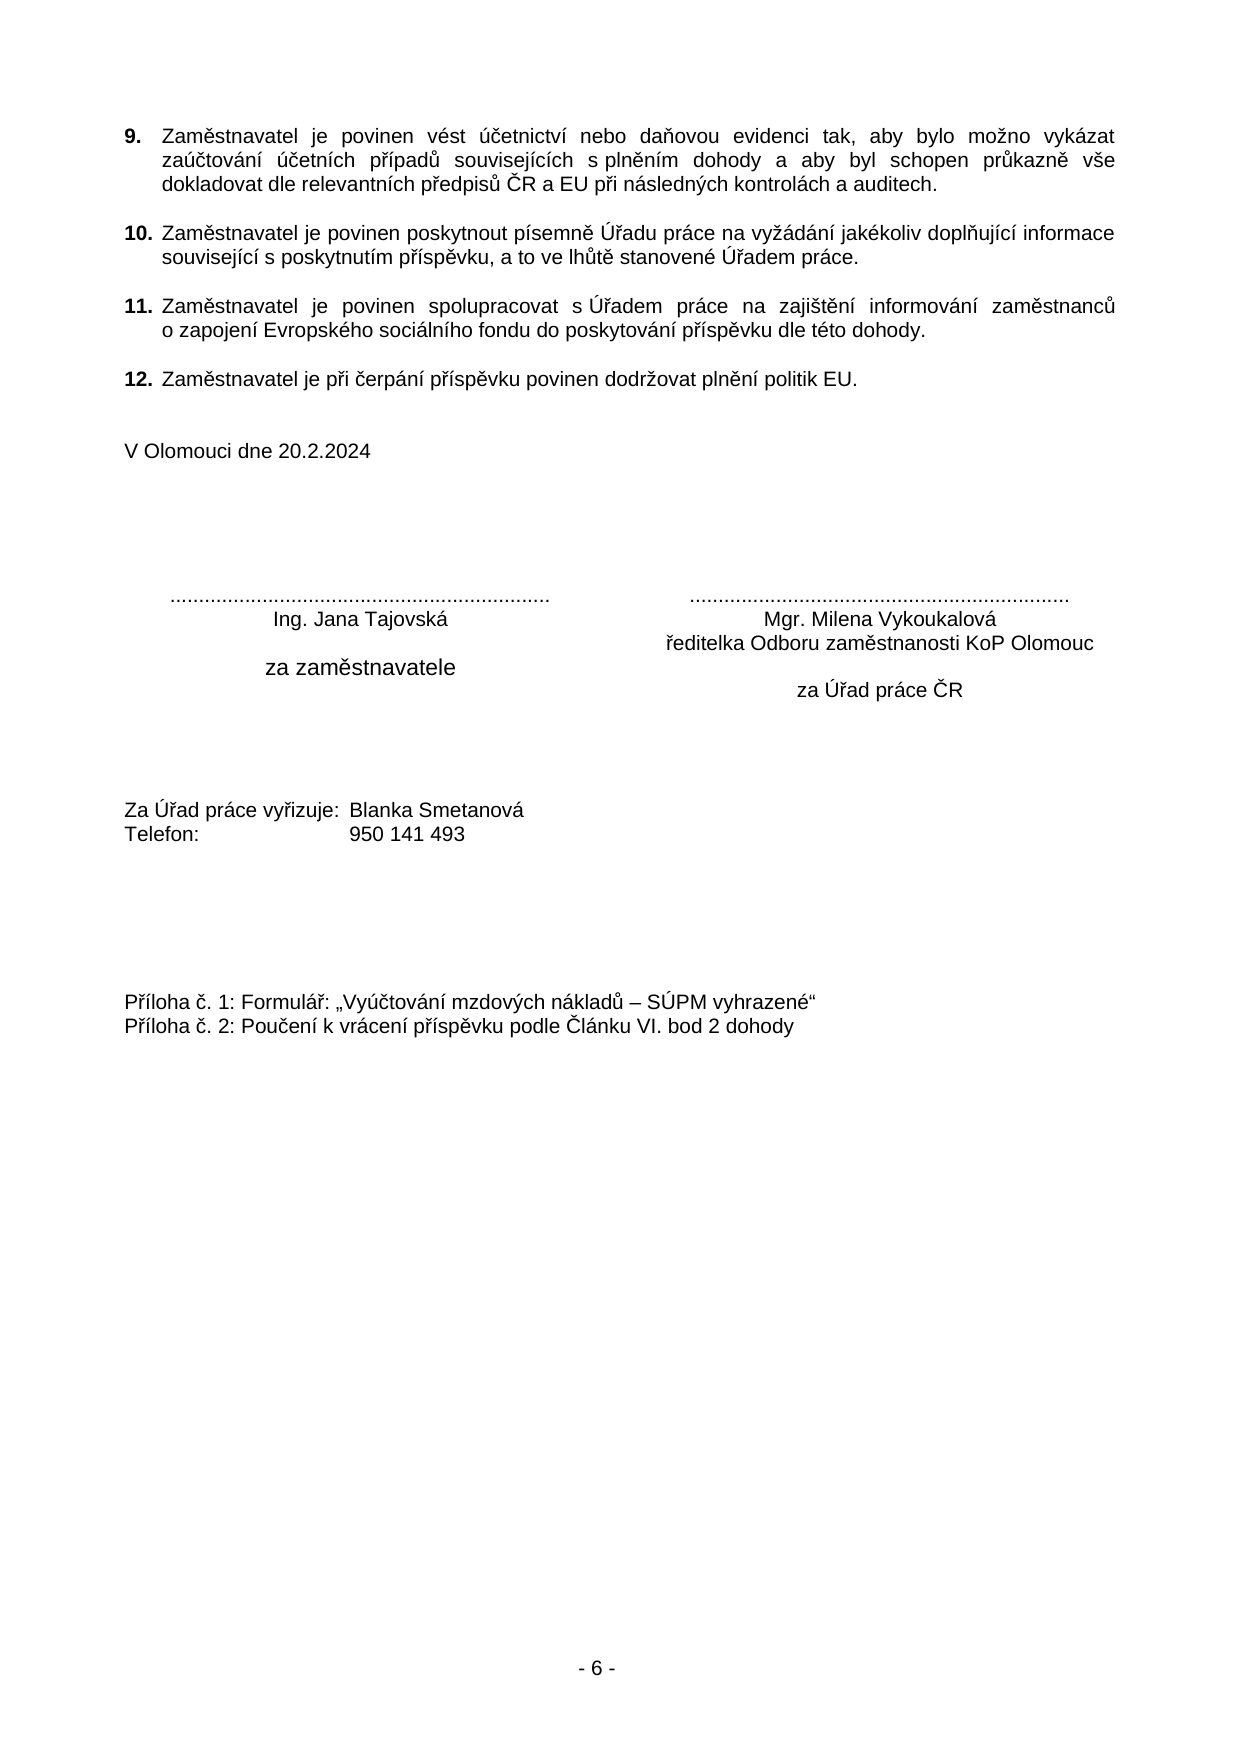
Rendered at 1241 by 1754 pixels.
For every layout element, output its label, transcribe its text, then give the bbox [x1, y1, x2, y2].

text za Úřad práce ČR [644, 678, 1116, 702]
text V Olomouci dne 20.2.2024 [124, 439, 1116, 463]
text za zaměstnavatele [124, 654, 596, 681]
text Za Úřad práce vyřizuje: Blanka Smetanová [124, 798, 1116, 822]
text Mgr. Milena Vykoukalová [644, 606, 1116, 630]
text .................................................................. [124, 582, 596, 606]
text Telefon: 950 141 493 [124, 822, 1116, 846]
text Ing. Jana Tajovská [124, 606, 596, 630]
text .................................................................. [644, 582, 1116, 606]
text ředitelka Odboru zaměstnanosti KoP Olomouc [644, 630, 1116, 654]
list Zaměstnavatel je povinen vést účetnictví nebo daňovou evidenci tak, aby bylo možno vykázat zaúčtování účetních případů souvisejících s plněním dohody a aby byl schopen průkazně vše dokladovat dle relevantních předpisů ČR a EU při následných kontrolách a auditech. [124, 124, 1116, 196]
text Příloha č. 1: Formulář: „Vyúčtování mzdových nákladů – SÚPM vyhrazené“ [124, 990, 1116, 1014]
text Příloha č. 2: Poučení k vrácení příspěvku podle Článku VI. bod 2 dohody [124, 1014, 1116, 1038]
list Zaměstnavatel je při čerpání příspěvku povinen dodržovat plnění politik EU. [124, 367, 1116, 391]
list Zaměstnavatel je povinen spolupracovat s Úřadem práce na zajištění informování zaměstnanců o zapojení Evropského sociálního fondu do poskytování příspěvku dle této dohody. [124, 294, 1116, 342]
list Zaměstnavatel je povinen poskytnout písemně Úřadu práce na vyžádání jakékoliv doplňující informace související s poskytnutím příspěvku, a to ve lhůtě stanovené Úřadem práce. [124, 221, 1116, 269]
